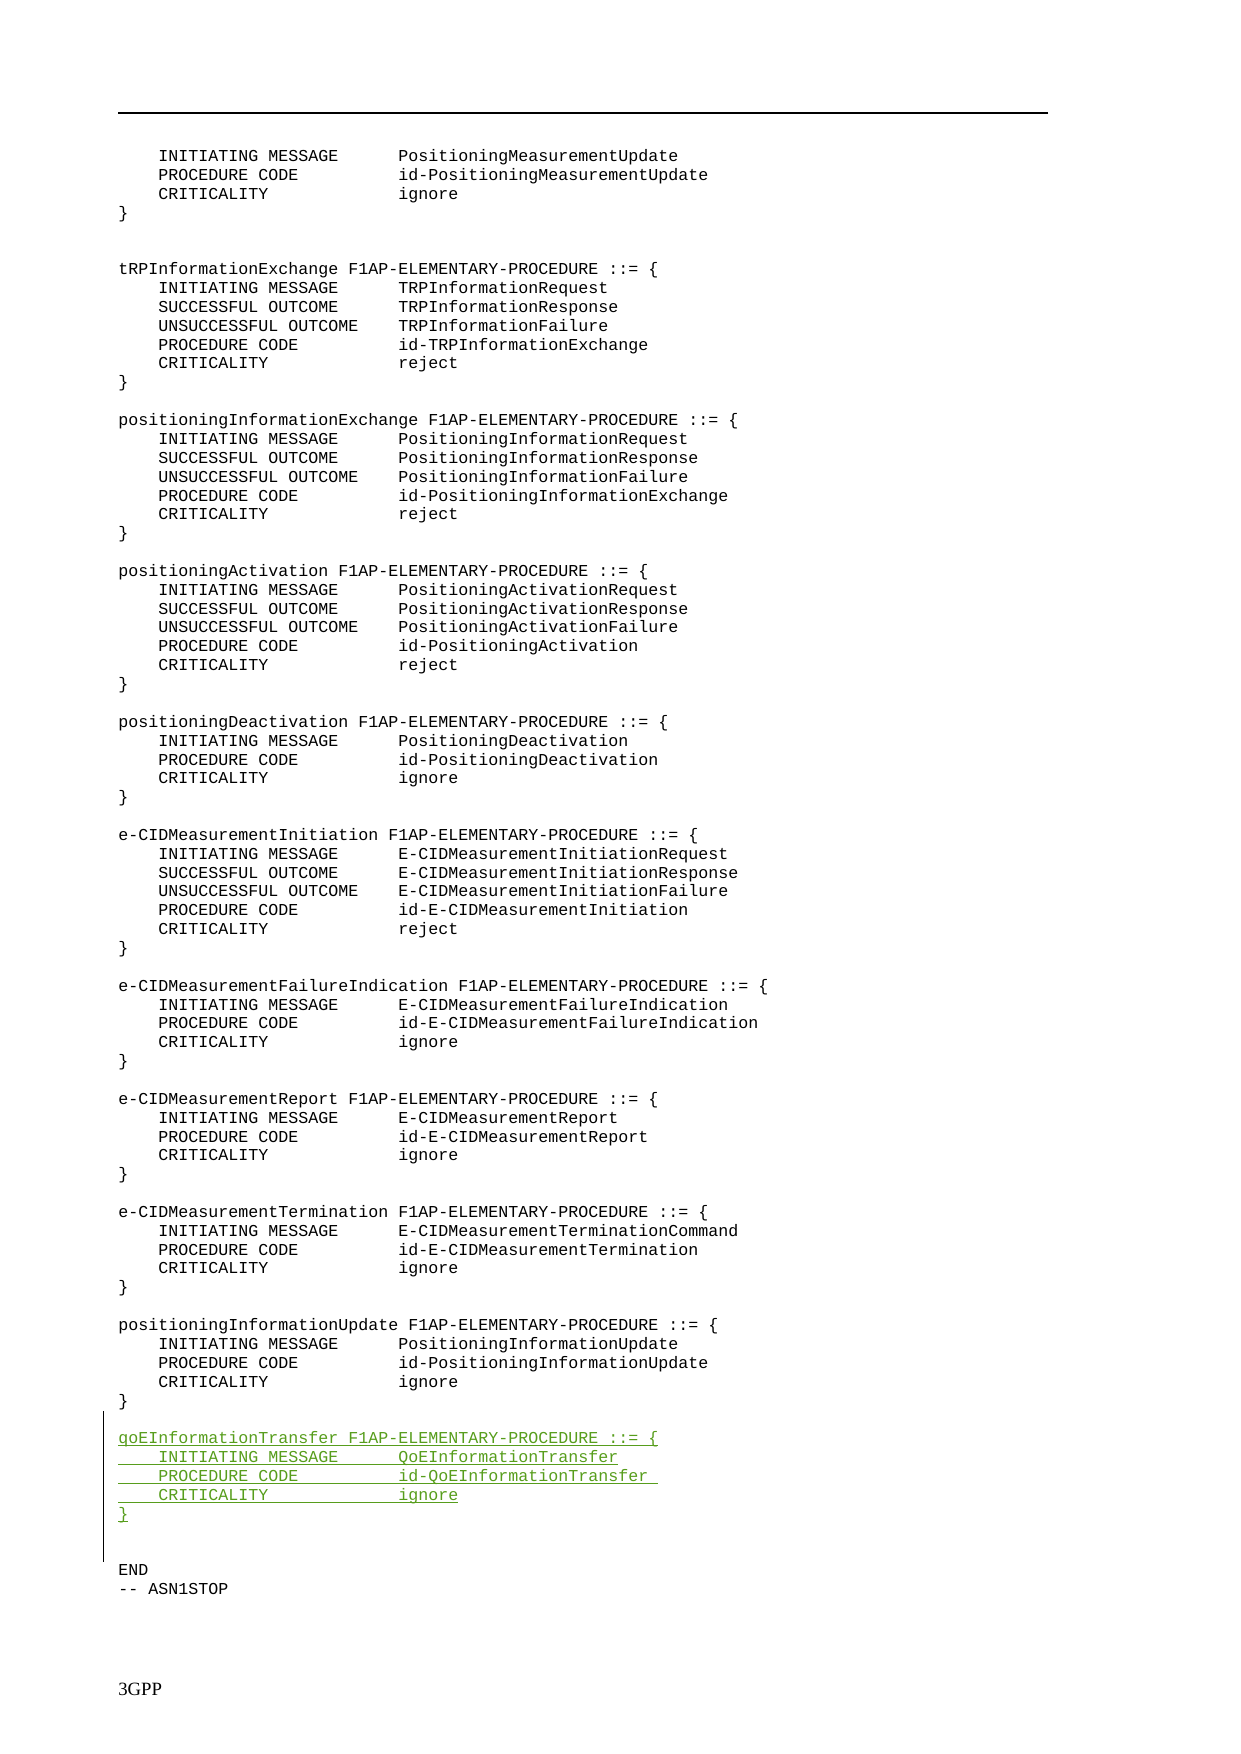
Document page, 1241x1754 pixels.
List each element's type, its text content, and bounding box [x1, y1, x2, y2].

text e-CIDMeasurementReport F1AP-ELEMENTARY-PROCEDURE ::= { [118, 1090, 1048, 1109]
text SUCCESSFUL OUTCOME E-CIDMeasurementInitiationResponse [118, 864, 1048, 883]
text INITIATING MESSAGE PositioningDeactivation [118, 732, 1048, 751]
text positioningInformationUpdate F1AP-ELEMENTARY-PROCEDURE ::= { [118, 1317, 1048, 1336]
text positioningActivation F1AP-ELEMENTARY-PROCEDURE ::= { [118, 562, 1048, 581]
text CRITICALITY reject [118, 506, 1048, 525]
text INITIATING MESSAGE TRPInformationRequest [118, 280, 1048, 298]
text PROCEDURE CODE id-PositioningMeasurementUpdate [118, 167, 1048, 185]
text INITIATING MESSAGE PositioningMeasurementUpdate [118, 148, 1048, 167]
text } [118, 1053, 1048, 1072]
text -- ASN1STOP [118, 1581, 1048, 1599]
text } [118, 204, 1048, 223]
text } [118, 1166, 1048, 1185]
text SUCCESSFUL OUTCOME PositioningInformationResponse [118, 449, 1048, 468]
text INITIATING MESSAGE E-CIDMeasurementFailureIndication [118, 996, 1048, 1015]
text PROCEDURE CODE id-PositioningActivation [118, 638, 1048, 657]
text e-CIDMeasurementFailureIndication F1AP-ELEMENTARY-PROCEDURE ::= { [118, 977, 1048, 996]
text CRITICALITY reject [118, 355, 1048, 374]
text CRITICALITY reject [118, 657, 1048, 676]
text UNSUCCESSFUL OUTCOME PositioningInformationFailure [118, 468, 1048, 487]
text INITIATING MESSAGE PositioningActivationRequest [118, 581, 1048, 600]
text e-CIDMeasurementInitiation F1AP-ELEMENTARY-PROCEDURE ::= { [118, 826, 1048, 845]
text PROCEDURE CODE id-PositioningDeactivation [118, 751, 1048, 770]
text e-CIDMeasurementTermination F1AP-ELEMENTARY-PROCEDURE ::= { [118, 1203, 1048, 1222]
text UNSUCCESSFUL OUTCOME PositioningActivationFailure [118, 619, 1048, 638]
text PROCEDURE CODE id-E-CIDMeasurementFailureIndication [118, 1015, 1048, 1034]
text CRITICALITY ignore [118, 185, 1048, 204]
text PROCEDURE CODE id-PositioningInformationExchange [118, 487, 1048, 506]
text UNSUCCESSFUL OUTCOME TRPInformationFailure [118, 317, 1048, 336]
text INITIATING MESSAGE PositioningInformationUpdate [118, 1336, 1048, 1354]
text PROCEDURE CODE id-E-CIDMeasurementInitiation [118, 902, 1048, 921]
text INITIATING MESSAGE E-CIDMeasurementInitiationRequest [118, 845, 1048, 864]
text PROCEDURE CODE id-TRPInformationExchange [118, 336, 1048, 355]
text } [118, 789, 1048, 808]
text UNSUCCESSFUL OUTCOME E-CIDMeasurementInitiationFailure [118, 883, 1048, 902]
text positioningDeactivation F1AP-ELEMENTARY-PROCEDURE ::= { [118, 713, 1048, 732]
text CRITICALITY ignore [118, 1147, 1048, 1166]
text } [118, 1279, 1048, 1298]
text PROCEDURE CODE id-PositioningInformationUpdate [118, 1354, 1048, 1373]
text CRITICALITY reject [118, 921, 1048, 939]
text INITIATING MESSAGE E-CIDMeasurementReport [118, 1109, 1048, 1128]
text } [118, 939, 1048, 958]
text } [118, 676, 1048, 694]
text PROCEDURE CODE id-E-CIDMeasurementTermination [118, 1241, 1048, 1260]
text CRITICALITY ignore [118, 1260, 1048, 1279]
text CRITICALITY ignore [118, 770, 1048, 789]
text SUCCESSFUL OUTCOME TRPInformationResponse [118, 298, 1048, 317]
text INITIATING MESSAGE PositioningInformationRequest [118, 431, 1048, 449]
text CRITICALITY ignore [118, 1373, 1048, 1392]
text INITIATING MESSAGE E-CIDMeasurementTerminationCommand [118, 1222, 1048, 1241]
text END [118, 1562, 1048, 1581]
text } [118, 1392, 1048, 1411]
text PROCEDURE CODE id-E-CIDMeasurementReport [118, 1128, 1048, 1147]
text CRITICALITY ignore [118, 1034, 1048, 1053]
text tRPInformationExchange F1AP-ELEMENTARY-PROCEDURE ::= { [118, 261, 1048, 280]
text } [118, 374, 1048, 393]
text SUCCESSFUL OUTCOME PositioningActivationResponse [118, 600, 1048, 619]
text } [118, 525, 1048, 544]
text positioningInformationExchange F1AP-ELEMENTARY-PROCEDURE ::= { [118, 412, 1048, 431]
